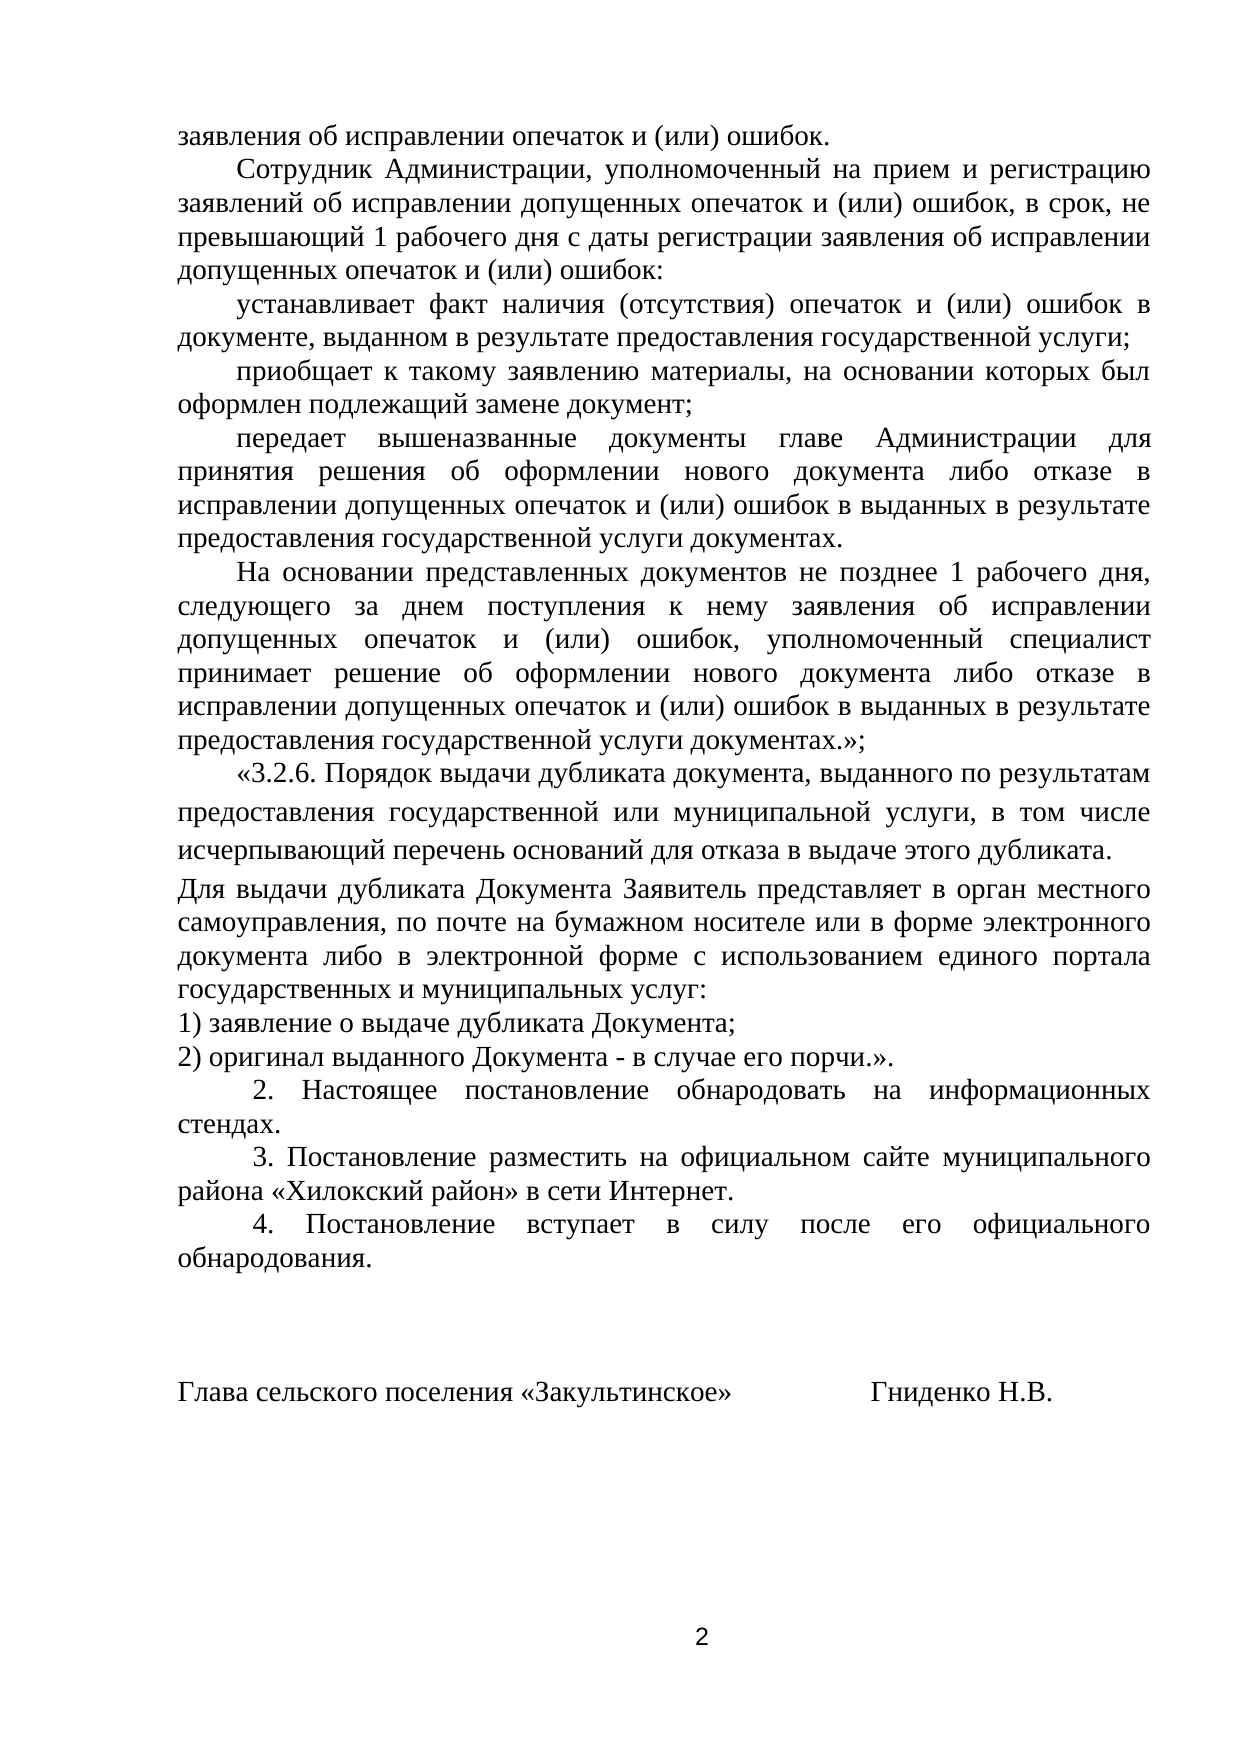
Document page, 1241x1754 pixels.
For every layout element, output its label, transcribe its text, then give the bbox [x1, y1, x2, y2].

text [177, 118, 1152, 152]
text 2) оригинал выданного Документа - в случае его порчи.». [177, 1039, 1152, 1072]
text Глава сельского поселения «Закультинское» Гниденко Н.В. [177, 1374, 1152, 1408]
text 3. Постановление разместить на официальном сайте муниципального района «Хилокский район» в сети Интернет. [177, 1139, 1152, 1206]
text 1) заявление о выдаче дубликата Документа; [177, 1005, 1152, 1039]
text 2. Настоящее постановление обнародовать на информационных стендах. [177, 1072, 1152, 1139]
text Сотрудник Администрации, уполномоченный на прием и регистрацию заявлений об исправлении допущенных опечаток и (или) ошибок, в срок, не превышающий 1 рабочего дня с даты регистрации заявления об исправлении допущенных опечаток и (или) ошибок: [177, 152, 1152, 286]
text «3.2.6. Порядок выдачи дубликата документа, выданного по результатам предоставления государственной или муниципальной услуги, в том числе исчерпывающий перечень оснований для отказа в выдаче этого дубликата. [177, 755, 1152, 866]
text приобщает к такому заявлению материалы, на основании которых был оформлен подлежащий замене документ; [177, 353, 1152, 420]
text передает вышеназванные документы главе Администрации для принятия решения об оформлении нового документа либо отказе в исправлении допущенных опечаток и (или) ошибок в выданных в результате предоставления государственной услуги документах. [177, 420, 1152, 554]
text 4. Постановление вступает в силу после его официального обнародования. [177, 1206, 1152, 1273]
text устанавливает факт наличия (отсутствия) опечаток и (или) ошибок в документе, выданном в результате предоставления государственной услуги; [177, 286, 1152, 353]
text На основании представленных документов не позднее 1 рабочего дня, следующего за днем поступления к нему заявления об исправлении допущенных опечаток и (или) ошибок, уполномоченный специалист принимает решение об оформлении нового документа либо отказе в исправлении допущенных опечаток и (или) ошибок в выданных в результате предоставления государственной услуги документах.»; [177, 554, 1152, 755]
text Для выдачи дубликата Документа Заявитель представляет в орган местного самоуправления, по почте на бумажном носителе или в форме электронного документа либо в электронной форме с использованием единого портала государственных и муниципальных услуг: [177, 871, 1152, 1005]
